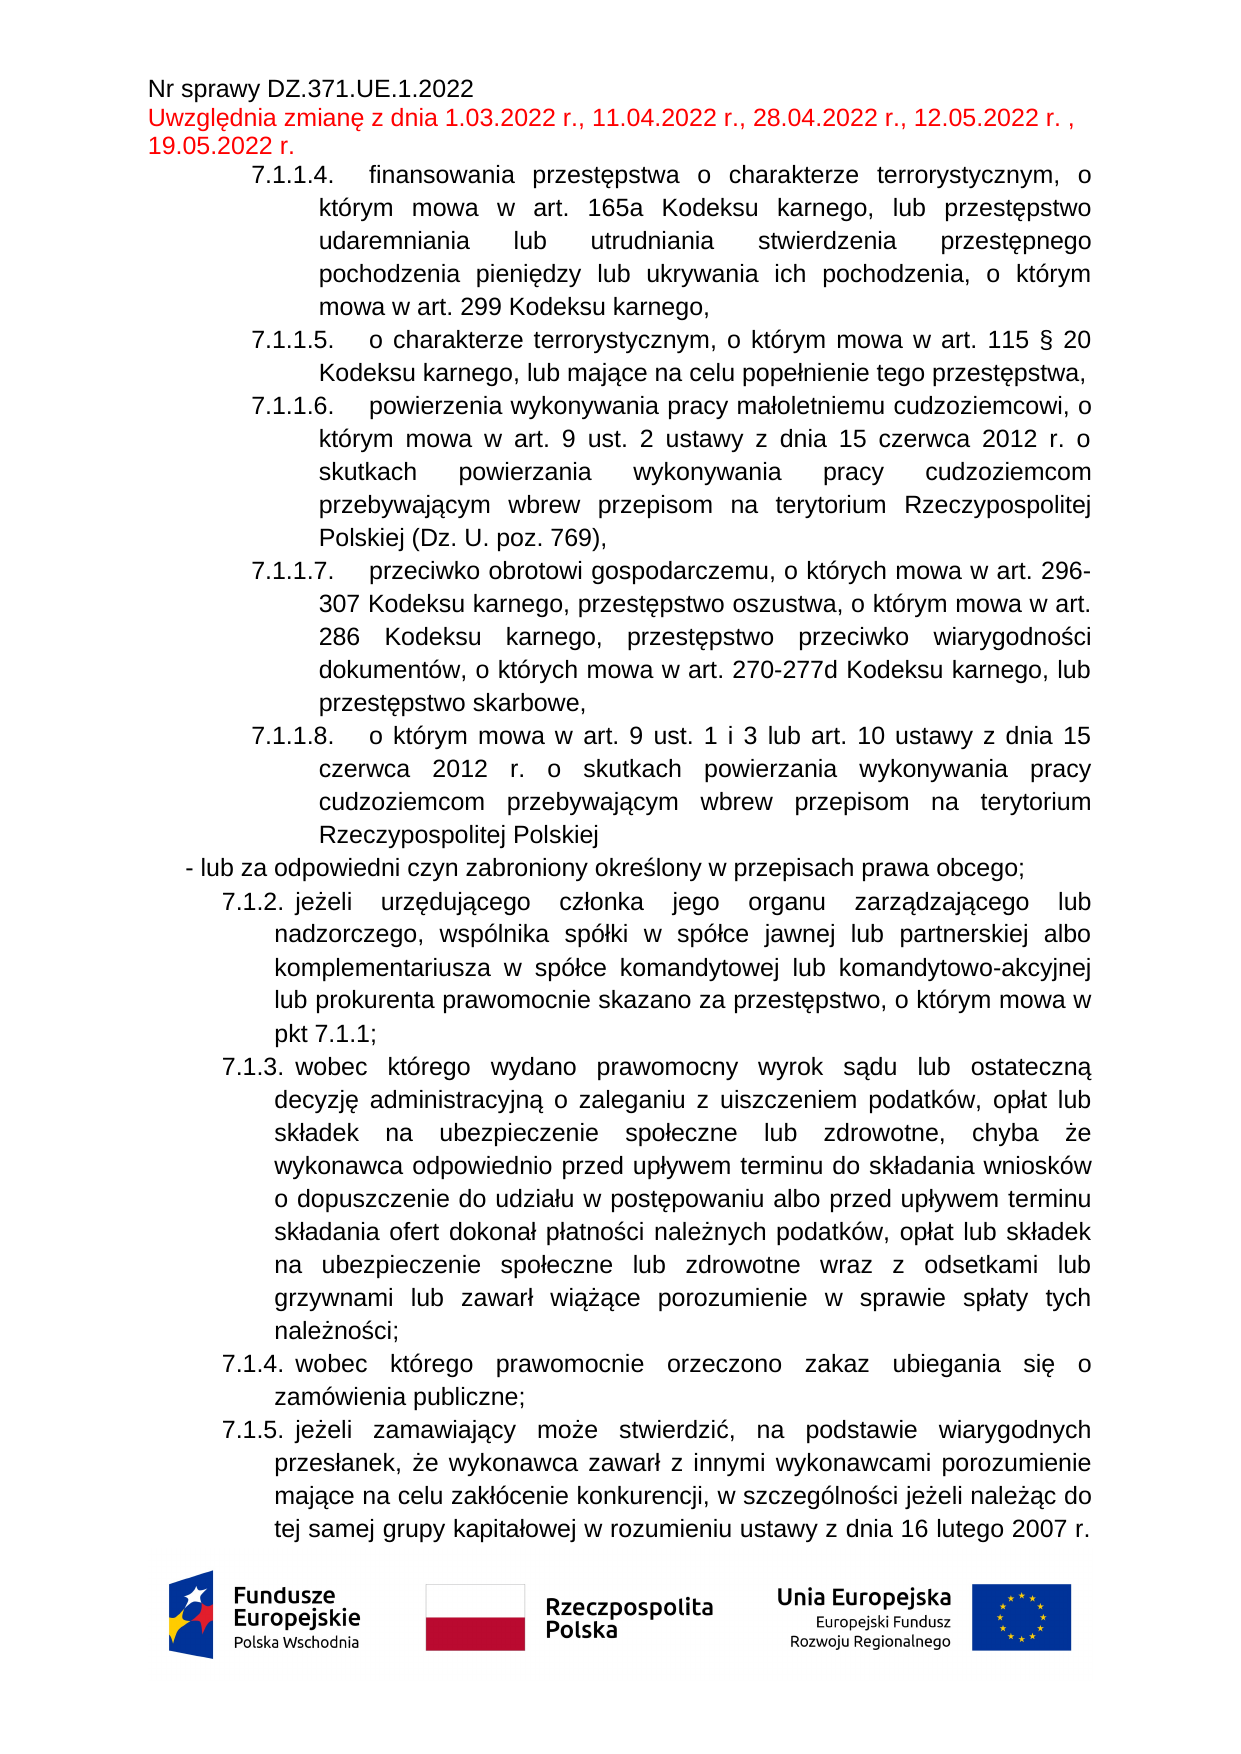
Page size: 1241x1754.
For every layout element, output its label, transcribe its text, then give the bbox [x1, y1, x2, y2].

list wobec którego wydano prawomocny wyrok sądu lub ostateczną decyzję administracyjną o zaleganiu z uiszczeniem podatków, opłat lub składek na ubezpieczenie społeczne lub zdrowotne, chyba że wykonawca odpowiednio przed upływem terminu do składania wniosków o dopuszczenie do udziału w postępowaniu albo przed upływem terminu składania ofert dokonał płatności należnych podatków, opłat lub składek na ubezpieczenie społeczne lub zdrowotne wraz z odsetkami lub grzywnami lub zawarł wiążące porozumienie w sprawie spłaty tych należności; [222, 1052, 1093, 1344]
list o charakterze terrorystycznym, o którym mowa w art. 115 § 20 Kodeksu karnego, lub mające na celu popełnienie tego przestępstwa, [251, 325, 1093, 387]
list jeżeli urzędującego członka jego organu zarządzającego lub nadzorczego, wspólnika spółki w spółce jawnej lub partnerskiej albo komplementariusza w spółce komandytowej lub komandytowo-akcyjnej lub prokurenta prawomocnie skazano za przestępstwo, o którym mowa w pkt 7.1.1; [222, 886, 1093, 1047]
list przeciwko obrotowi gospodarczemu, o których mowa w art. 296-307 Kodeksu karnego, przestępstwo oszustwa, o którym mowa w art. 286 Kodeksu karnego, przestępstwo przeciwko wiarygodności dokumentów, o których mowa w art. 270-277d Kodeksu karnego, lub przestępstwo skarbowe, [251, 556, 1093, 717]
list powierzenia wykonywania pracy małoletniemu cudzoziemcowi, o którym mowa w art. 9 ust. 2 ustawy z dnia 15 czerwca 2012 r. o skutkach powierzania wykonywania pracy cudzoziemcom przebywającym wbrew przepisom na terytorium Rzeczypospolitej Polskiej (Dz. U. poz. 769), [251, 391, 1093, 552]
list - lub za odpowiedni czyn zabroniony określony w przepisach prawa obcego; [185, 853, 1093, 882]
picture [147, 1548, 1093, 1681]
list o którym mowa w art. 9 ust. 1 i 3 lub art. 10 ustawy z dnia 15 czerwca 2012 r. o skutkach powierzania wykonywania pracy cudzoziemcom przebywającym wbrew przepisom na terytorium Rzeczypospolitej Polskiej [251, 721, 1093, 849]
list finansowania przestępstwa o charakterze terrorystycznym, o którym mowa w art. 165a Kodeksu karnego, lub przestępstwo udaremniania lub utrudniania stwierdzenia przestępnego pochodzenia pieniędzy lub ukrywania ich pochodzenia, o którym mowa w art. 299 Kodeksu karnego, [251, 160, 1093, 321]
list wobec którego prawomocnie orzeczono zakaz ubiegania się o zamówienia publiczne; [222, 1349, 1093, 1411]
